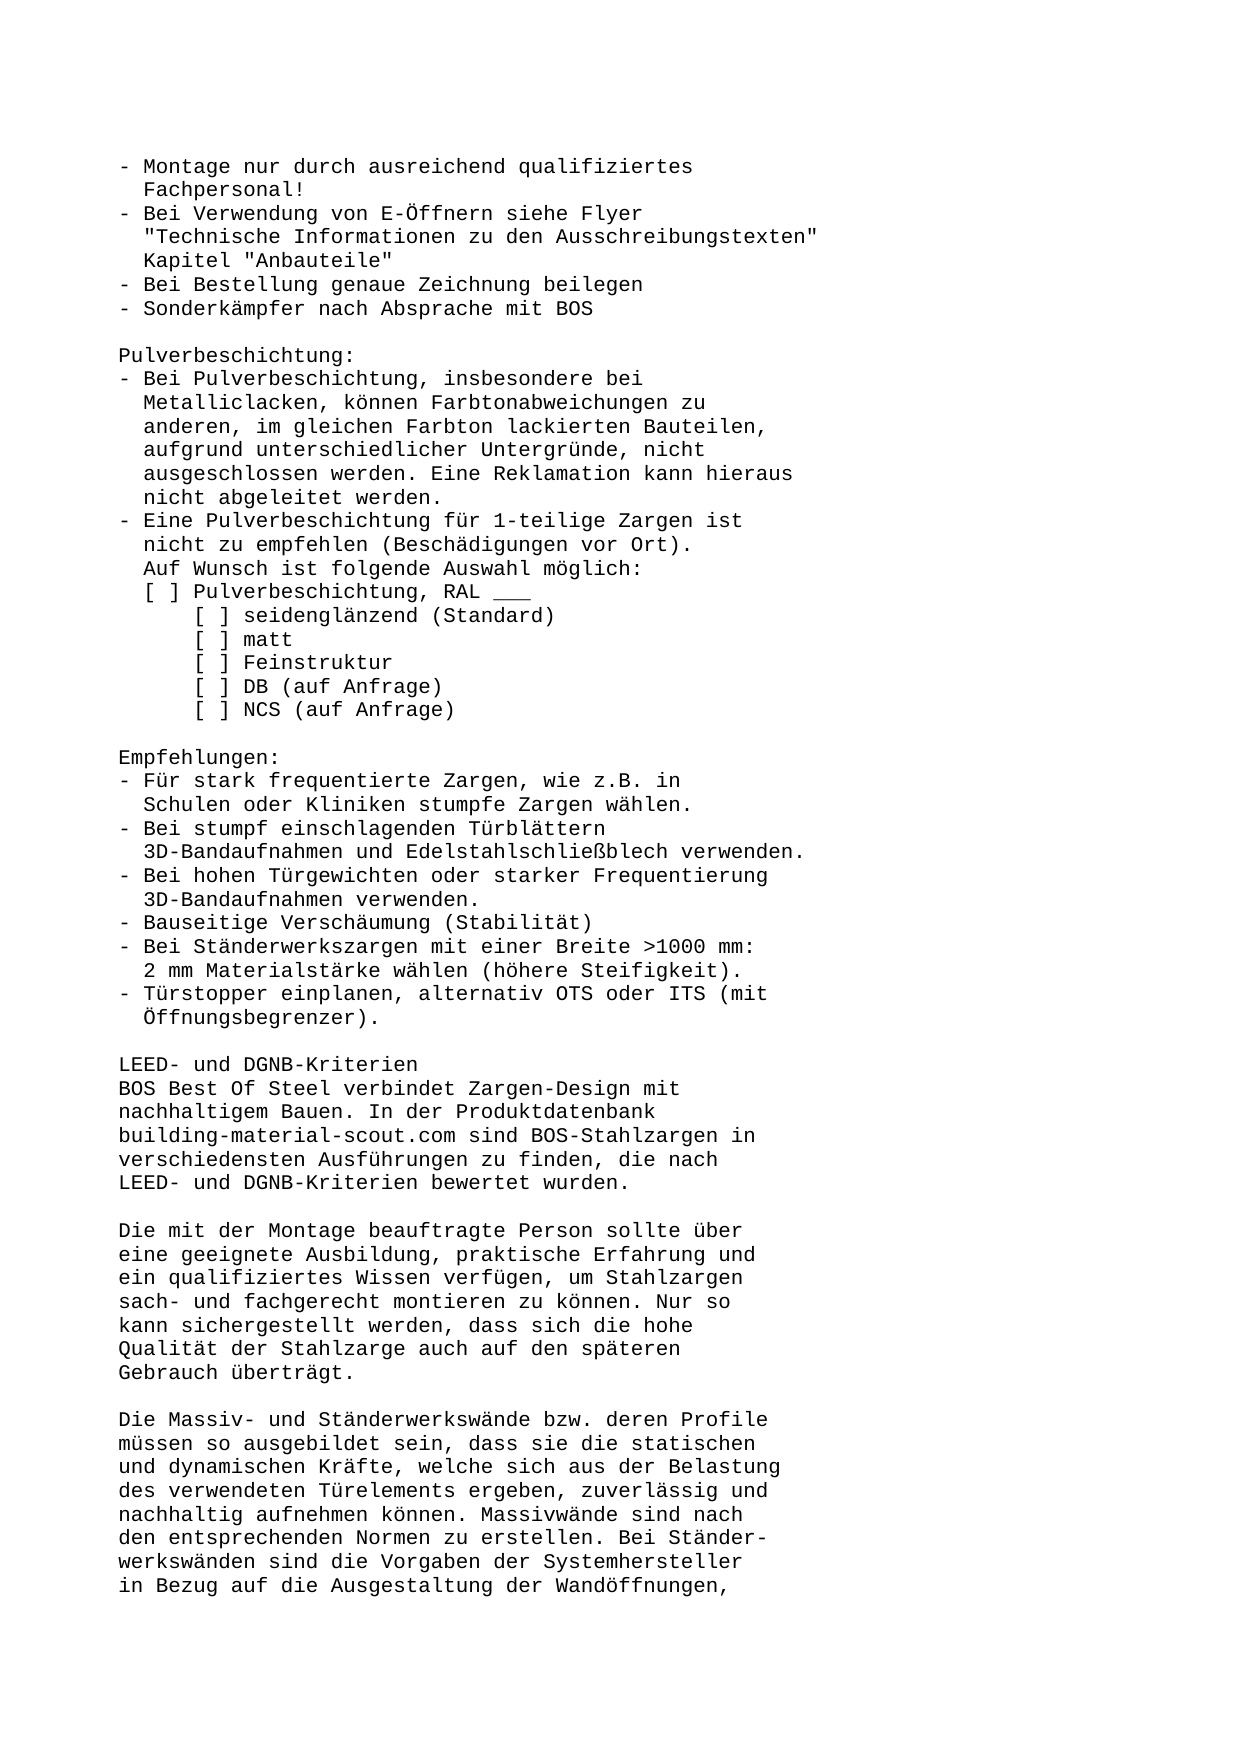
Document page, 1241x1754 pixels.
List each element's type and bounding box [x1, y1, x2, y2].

table_header [118, 156, 1085, 1598]
